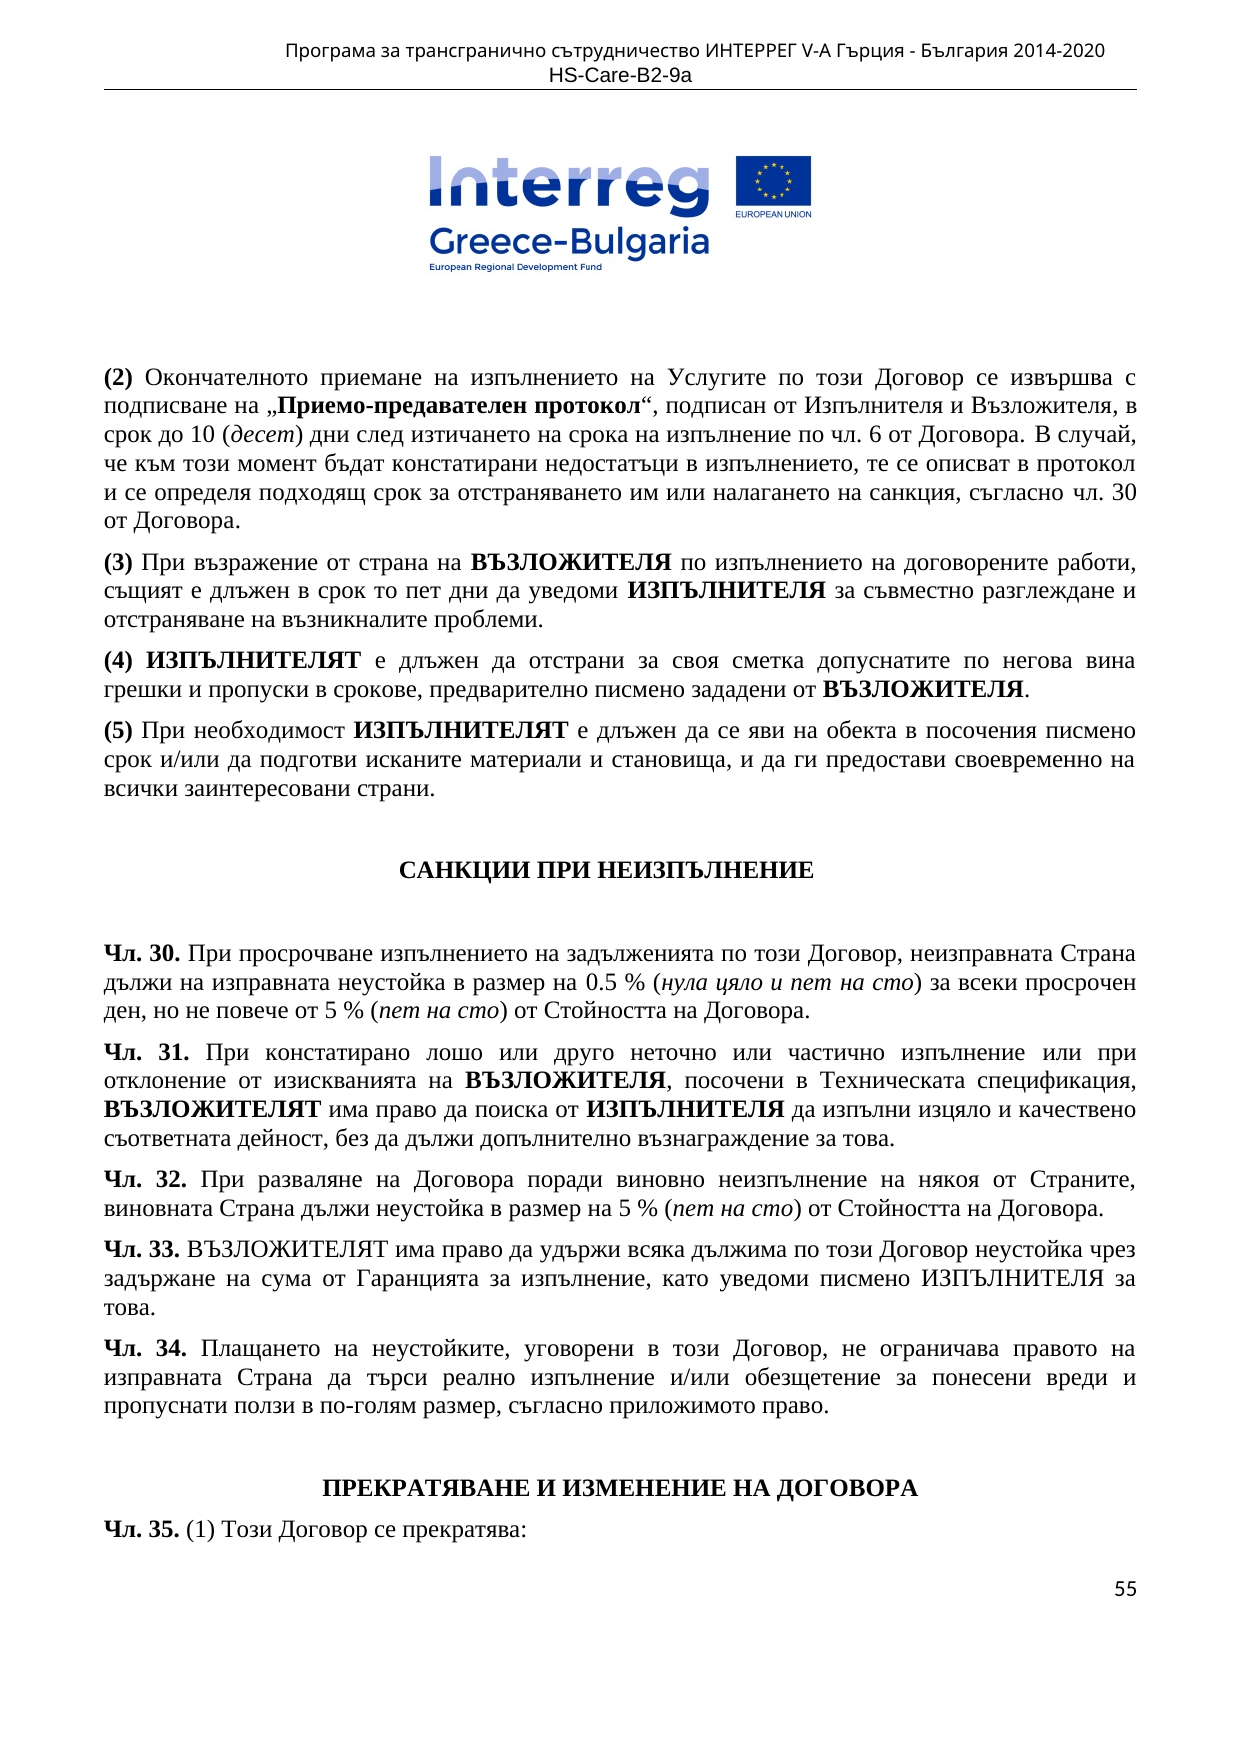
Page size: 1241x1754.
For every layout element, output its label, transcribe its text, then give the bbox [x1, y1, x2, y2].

text САНКЦИИ ПРИ НЕИЗПЪЛНЕНИЕ [325, 855, 1137, 884]
text (2) Окончателното приемане на изпълнението на Услугите по този Договор се извършва с подписване на „Приемо-предавателен протокол“, подписан от Изпълнителя и Възложителя, в срок до 10 (десет) дни след изтичането на срока на изпълнение по чл. 6 от Договора. В случай, че към този момент бъдат констатирани недостатъци в изпълнението, те се описват в протокол и се определя подходящ срок за отстраняването им или налагането на санкция, съгласно чл. 30 от Договора. [103, 362, 1137, 534]
text Чл. 33. ВЪЗЛОЖИТЕЛЯТ има право да удържи всяка дължима по този Договор неустойка чрез задържане на сума от Гаранцията за изпълнение, като уведоми писмено ИЗПЪЛНИТЕЛЯ за това. [103, 1234, 1137, 1320]
text (5) При необходимост Изпълнителят е длъжен да се яви на обекта в посочения писмено срок и/или да подготви исканите материали и становища, и да ги предостави своевременно на всички заинтересовани страни. [103, 715, 1137, 802]
text Чл. 34. Плащането на неустойките, уговорени в този Договор, не ограничава правото на изправната Страна да търси реално изпълнение и/или обезщетение за понесени вреди и пропуснати ползи в по-голям размер, съгласно приложимото право. [103, 1333, 1137, 1419]
text Чл. 31. При констатирано лошо или друго неточно или частично изпълнение или при отклонение от изискванията на ВЪЗЛОЖИТЕЛЯ, посочени в Техническата спецификация, ВЪЗЛОЖИТЕЛЯТ има право да поиска от ИЗПЪЛНИТЕЛЯ да изпълни изцяло и качествено съответната дейност, без да дължи допълнително възнаграждение за това. [103, 1037, 1137, 1152]
text (3) При възражение от страна на ВЪЗЛОЖИТЕЛЯ по изпълнението на договорените работи, същият е длъжен в срок то пет дни да уведоми ИЗПЪЛНИТЕЛЯ за съвместно разглеждане и отстраняване на възникналите проблеми. [103, 547, 1137, 633]
text Чл. 35. (1) Този Договор се прекратява: [103, 1514, 1137, 1543]
text Чл. 32. При разваляне на Договора поради виновно неизпълнение на някоя от Страните, виновната Страна дължи неустойка в размер на 5 % (пет на сто) от Стойността на Договора. [103, 1164, 1137, 1222]
text (4) ИЗПЪЛНИТЕЛЯТ е длъжен да отстрани за своя сметка допуснатите по негова вина грешки и пропуски в срокове, предварително писмено зададени от ВЪЗЛОЖИТЕЛЯ. [103, 645, 1137, 703]
text ПРЕКРАТЯВАНЕ И ИЗМЕНЕНИЕ НА ДОГОВОРА [103, 1473, 1137, 1502]
picture [392, 118, 848, 337]
text Чл. 30. При просрочване изпълнението на задълженията по този Договор, неизправната Страна дължи на изправната неустойка в размер на 0.5 % (нула цяло и пет на сто) за всеки просрочен ден, но не повече от 5 % (пет на сто) от Стойността на Договора. [103, 938, 1137, 1024]
